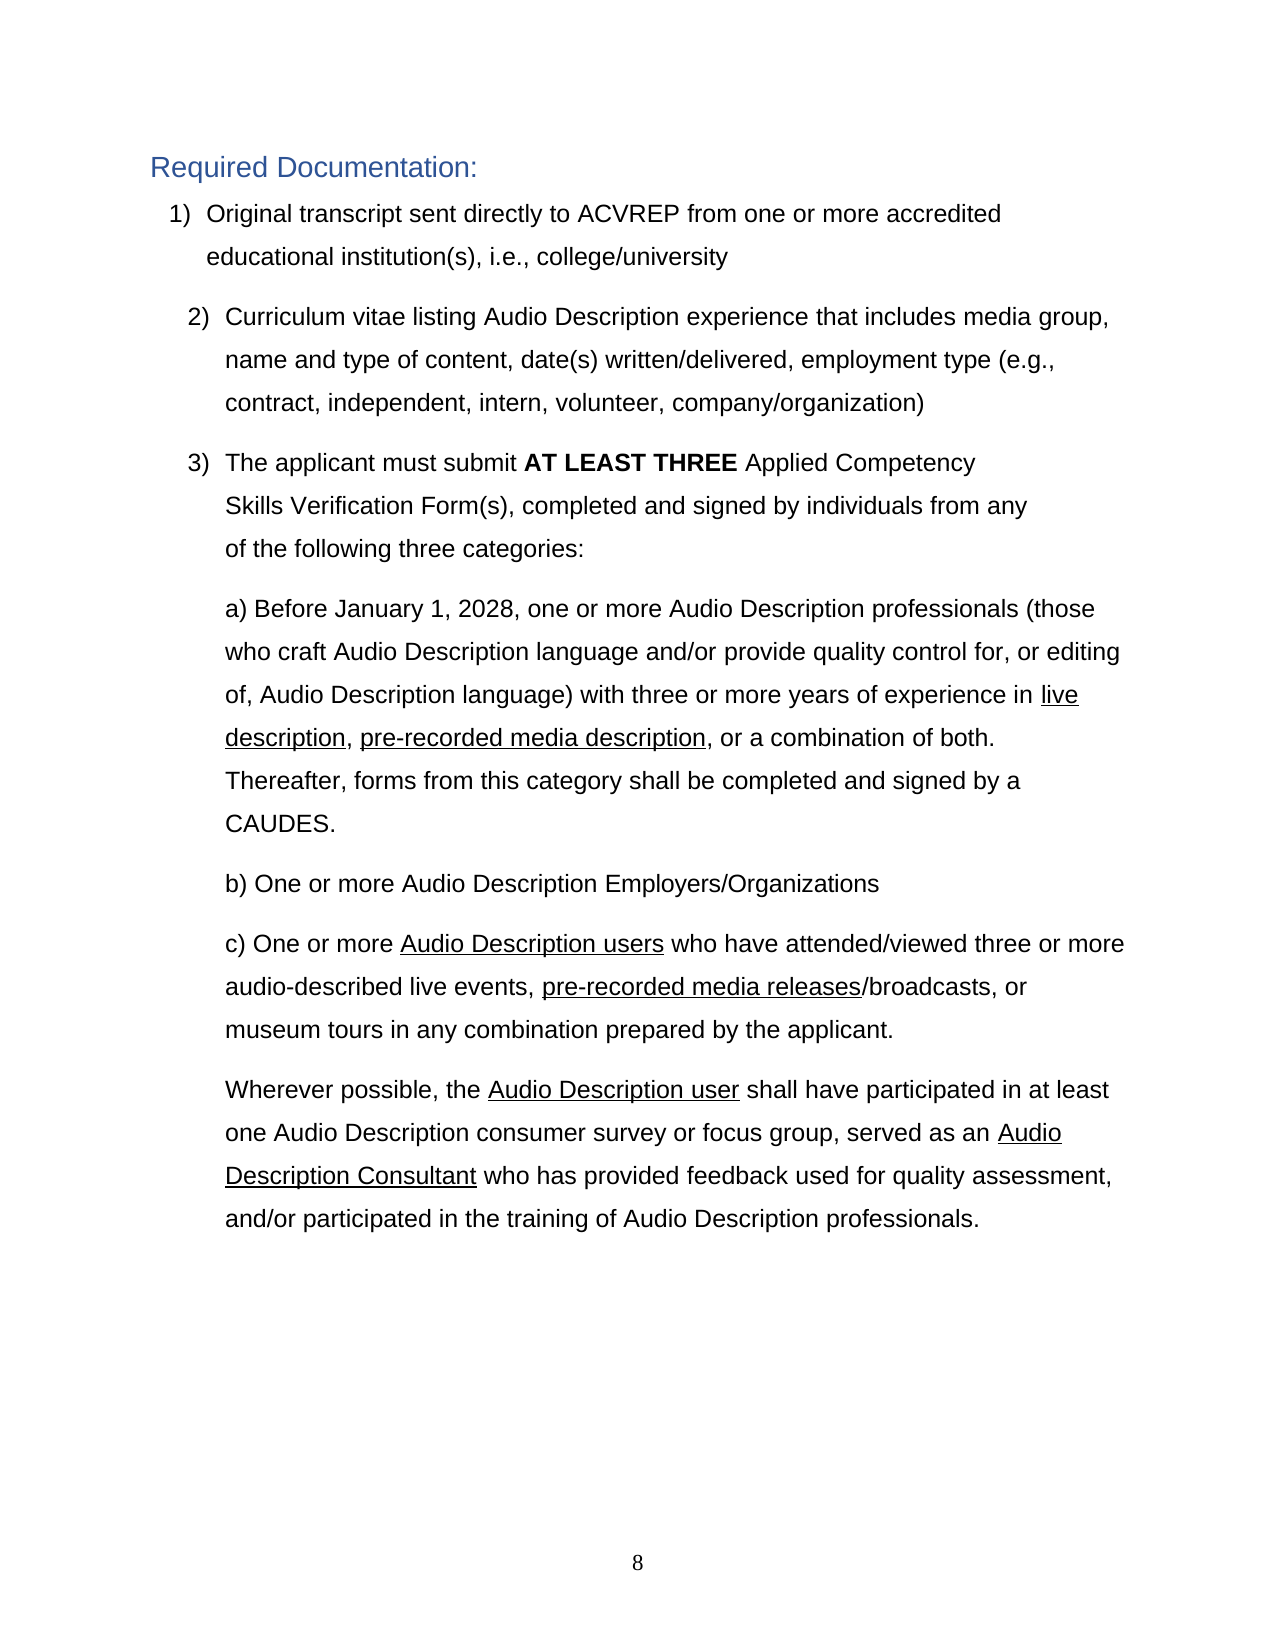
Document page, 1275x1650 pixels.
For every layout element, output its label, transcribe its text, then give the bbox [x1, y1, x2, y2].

list Curriculum vitae listing Audio Description experience that includes media group, name and type of content, date(s) written/delivered, employment type (e.g., contract, independent, intern, volunteer, company/organization) [187, 302, 1109, 417]
list One or more Audio Description Employers/Organizations [225, 869, 1137, 898]
text Wherever possible, the Audio Description user shall have participated in at least one Audio Description consumer survey or focus group, served as an Audio Description Consultant who has provided feedback used for quality assessment, and/or participated in the training of Audio Description professionals. [225, 1075, 1137, 1233]
subtitle Required Documentation: [150, 150, 1137, 183]
list The applicant must submit AT LEAST THREE Applied Competency Skills Verification Form(s), completed and signed by individuals from any of the following three categories: [187, 448, 1041, 563]
list One or more Audio Description users who have attended/viewed three or more audio-described live events, pre-recorded media releases/broadcasts, or museum tours in any combination prepared by the applicant. [225, 929, 1124, 1044]
list Before January 1, 2028, one or more Audio Description professionals (those who craft Audio Description language and/or provide quality control for, or editing of, Audio Description language) with three or more years of experience in live description, pre-recorded media description, or a combination of both. Thereafter, forms from this category shall be completed and signed by a CAUDES. [225, 594, 1124, 838]
list Original transcript sent directly to ACVREP from one or more accredited educational institution(s), i.e., college/university [169, 199, 1002, 271]
